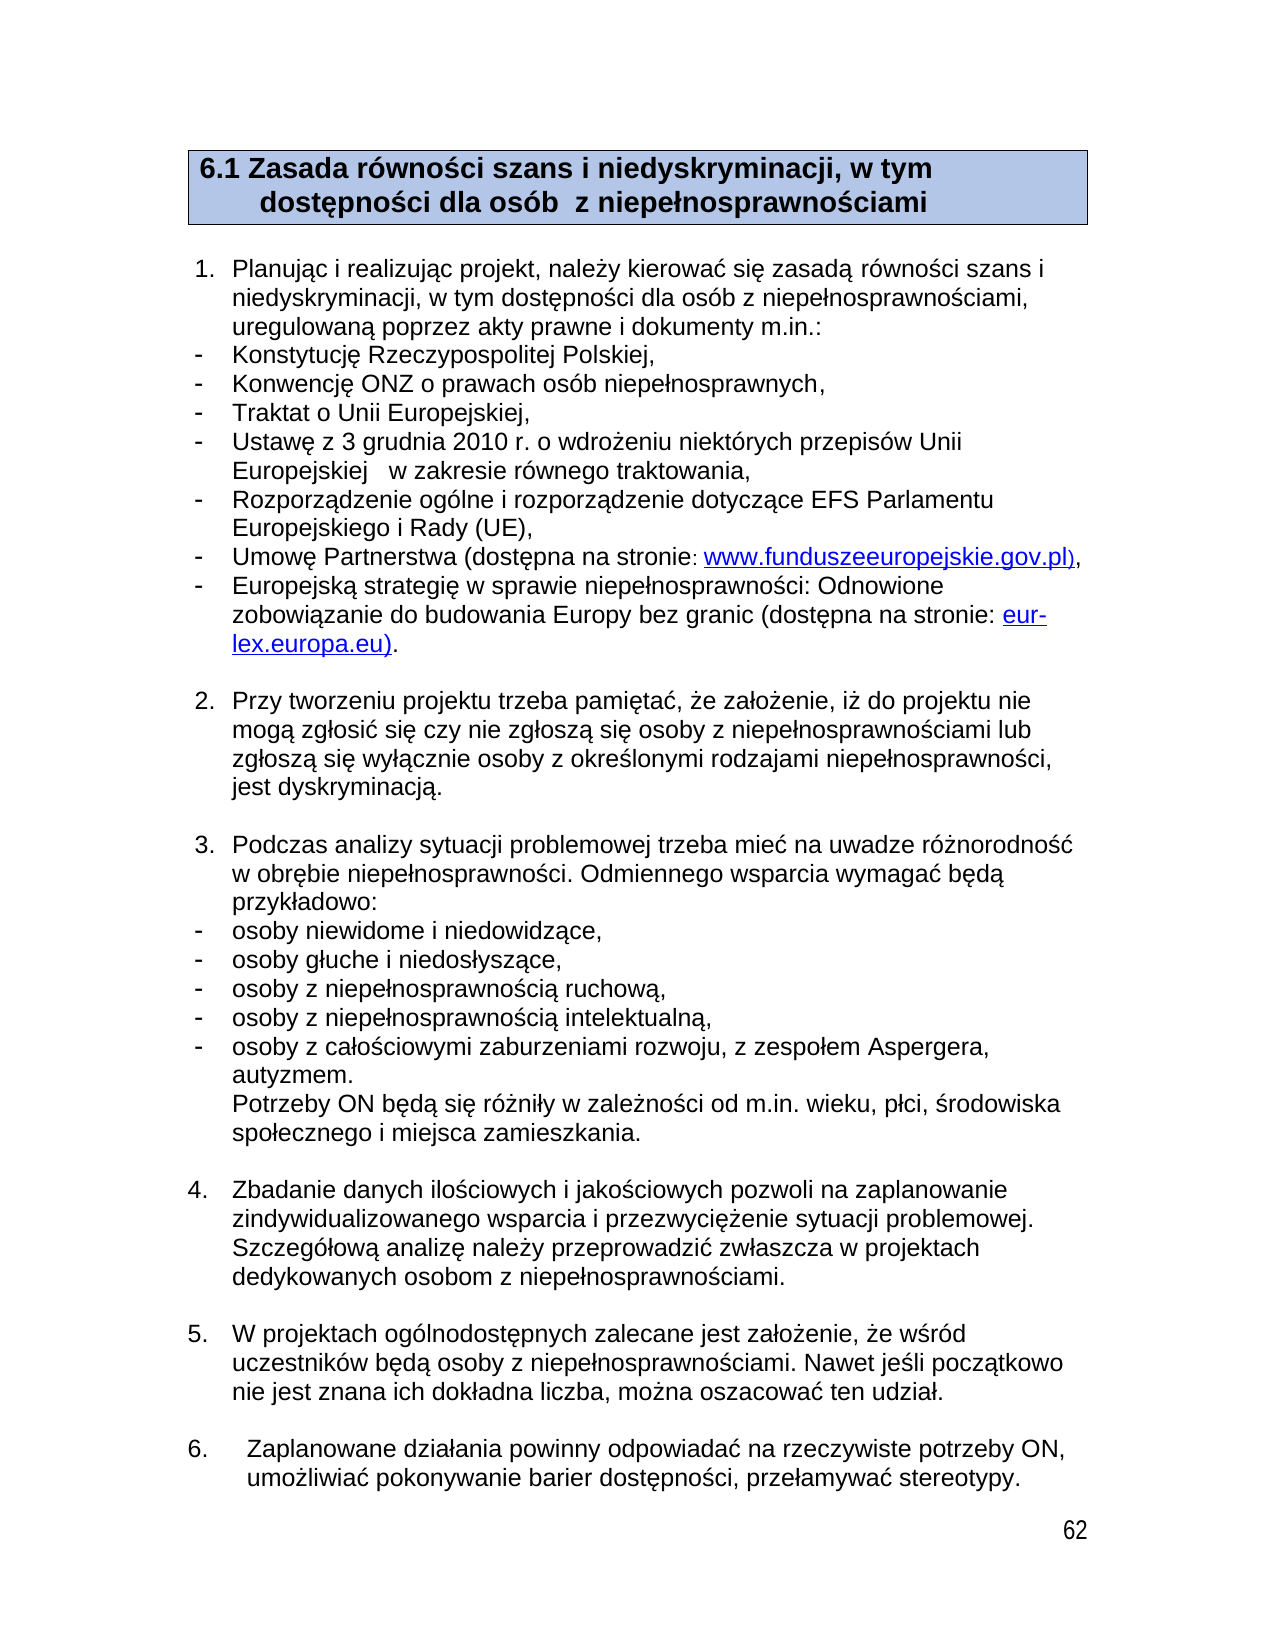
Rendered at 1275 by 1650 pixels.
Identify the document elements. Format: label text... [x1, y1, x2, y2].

text Potrzeby ON będą się różniły w zależności od m.in. wieku, płci, środowiska społecznego i miejsca zamieszkania. [232, 1089, 1087, 1147]
list Konwencję ONZ o prawach osób niepełnosprawnych, [194, 369, 1087, 398]
list W projektach ogólnodostępnych zalecane jest założenie, że wśród uczestników będą osoby z niepełnosprawnościami. Nawet jeśli początkowo nie jest znana ich dokładna liczba, można oszacować ten udział. [187, 1319, 1087, 1405]
list Traktat o Unii Europejskiej, [194, 398, 1087, 427]
list Podczas analizy sytuacji problemowej trzeba mieć na uwadze różnorodność w obrębie niepełnosprawności. Odmiennego wsparcia wymagać będą przykładowo: [194, 830, 1087, 916]
list Planując i realizując projekt, należy kierować się zasadą równości szans i niedyskryminacji, w tym dostępności dla osób z niepełnosprawnościami, uregulowaną poprzez akty prawne i dokumenty m.in.: [194, 254, 1087, 340]
list osoby z niepełnosprawnością ruchową, [194, 974, 1087, 1003]
list osoby z niepełnosprawnością intelektualną, [194, 1003, 1087, 1032]
table_header 6.1 Zasada równości szans i niedyskryminacji, w tym dostępności dla osób z niepełnosprawnościami [189, 151, 1087, 224]
list Konstytucję Rzeczypospolitej Polskiej, [194, 340, 1087, 369]
list Przy tworzeniu projektu trzeba pamiętać, że założenie, iż do projektu nie mogą zgłosić się czy nie zgłoszą się osoby z niepełnosprawnościami lub zgłoszą się wyłącznie osoby z określonymi rodzajami niepełnosprawności, jest dyskryminacją. [194, 686, 1087, 801]
list Ustawę z 3 grudnia 2010 r. o wdrożeniu niektórych przepisów Unii Europejskiej w zakresie równego traktowania, [194, 427, 1087, 484]
list Zbadanie danych ilościowych i jakościowych pozwoli na zaplanowanie zindywidualizowanego wsparcia i przezwyciężenie sytuacji problemowej. Szczegółową analizę należy przeprowadzić zwłaszcza w projektach dedykowanych osobom z niepełnosprawnościami. [187, 1175, 1087, 1290]
list osoby niewidome i niedowidzące, [194, 916, 1087, 945]
list Zaplanowane działania powinny odpowiadać na rzeczywiste potrzeby ON, umożliwiać pokonywanie barier dostępności, przełamywać stereotypy. [187, 1434, 1087, 1492]
list Umowę Partnerstwa (dostępna na stronie: www.funduszeeuropejskie.gov.pl), [194, 542, 1087, 571]
list osoby z całościowymi zaburzeniami rozwoju, z zespołem Aspergera, autyzmem. [194, 1032, 1087, 1089]
list Rozporządzenie ogólne i rozporządzenie dotyczące EFS Parlamentu Europejskiego i Rady (UE), [194, 484, 1087, 542]
list Europejską strategię w sprawie niepełnosprawności: Odnowione zobowiązanie do budowania Europy bez granic (dostępna na stronie: eur-lex.europa.eu). [194, 571, 1087, 657]
list osoby głuche i niedosłyszące, [194, 945, 1087, 974]
